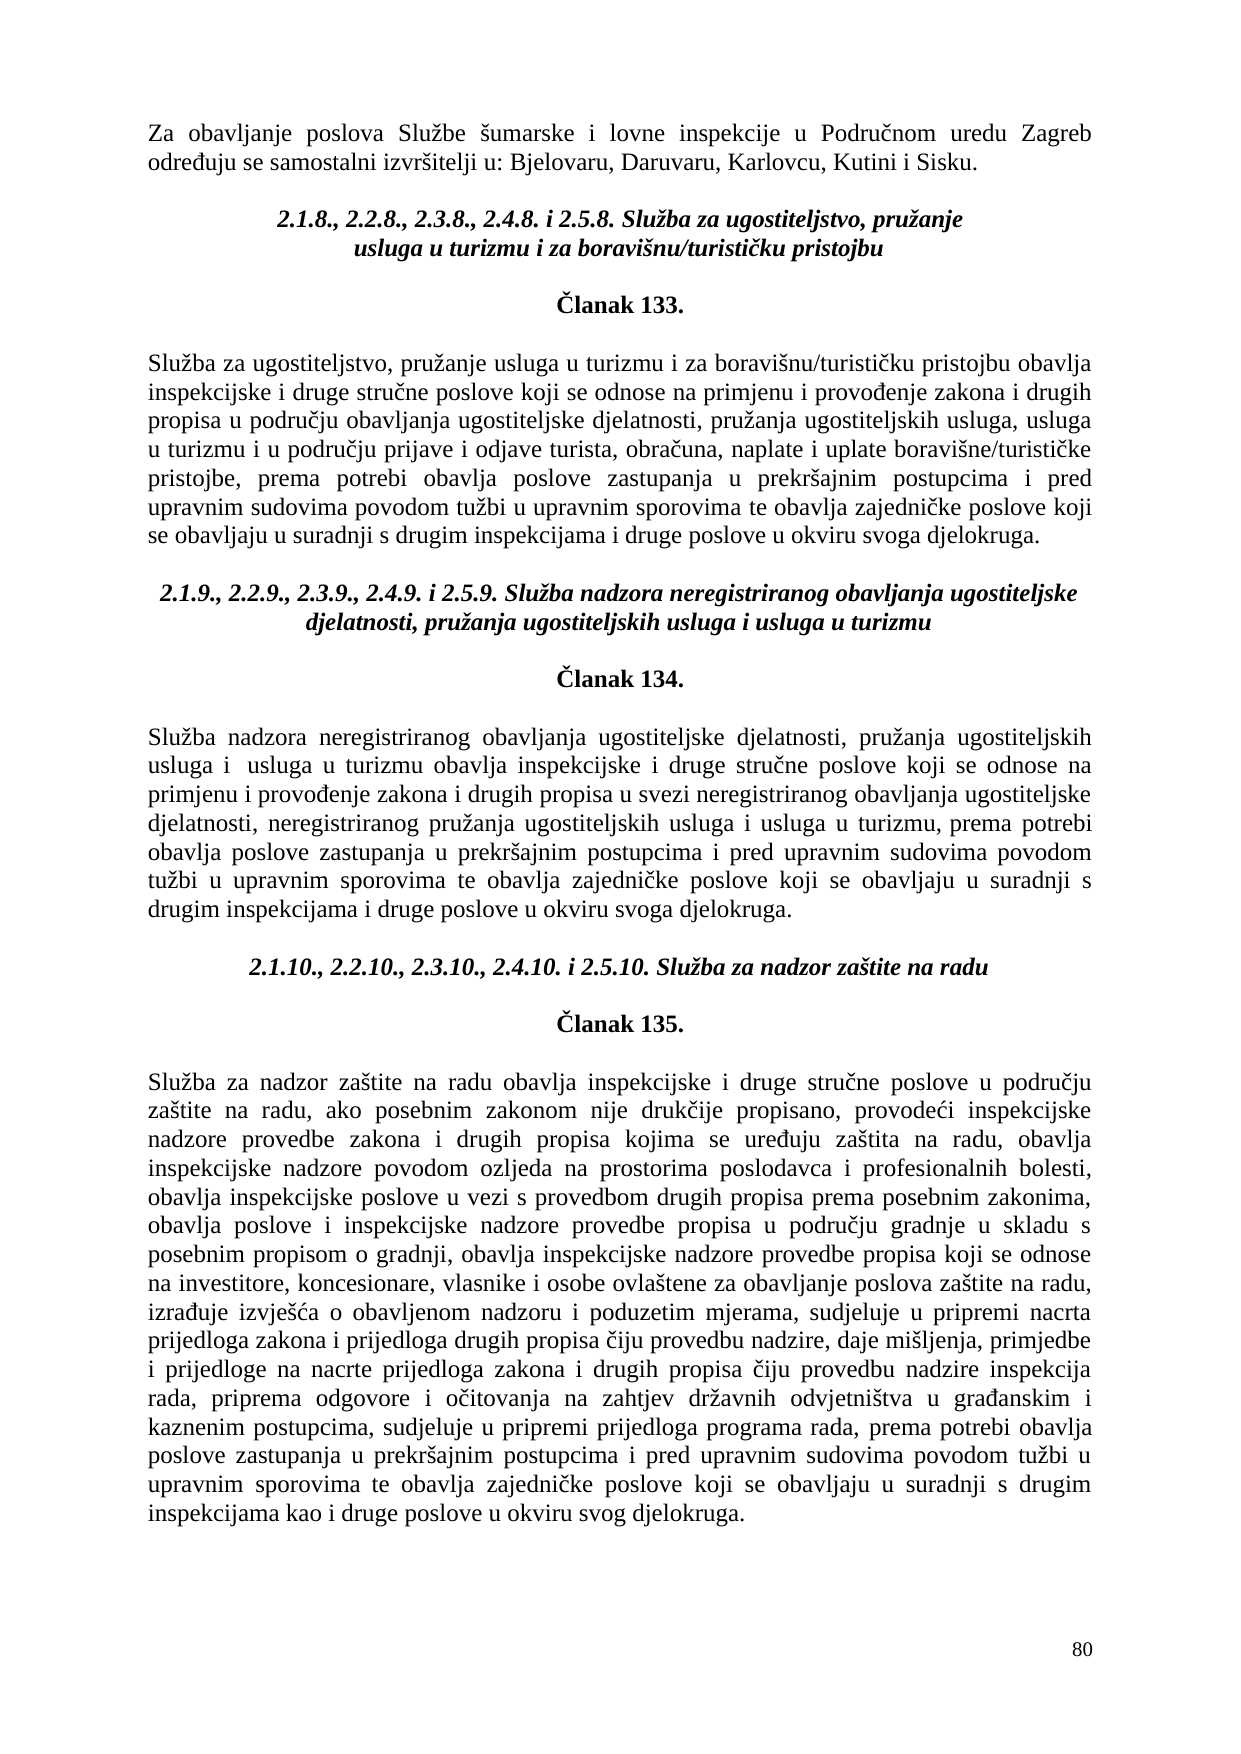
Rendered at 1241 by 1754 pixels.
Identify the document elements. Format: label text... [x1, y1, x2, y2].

text Služba nadzora neregistriranog obavljanja ugostiteljske djelatnosti, pružanja ugostiteljskih usluga i usluga u turizmu obavlja inspekcijske i druge stručne poslove koji se odnose na primjenu i provođenje zakona i drugih propisa u svezi neregistriranog obavljanja ugostiteljske djelatnosti, neregistriranog pružanja ugostiteljskih usluga i usluga u turizmu, prema potrebi obavlja poslove zastupanja u prekršajnim postupcima i pred upravnim sudovima povodom tužbi u upravnim sporovima te obavlja zajedničke poslove koji se obavljaju u suradnji s drugim inspekcijama i druge poslove u okviru svoga djelokruga. [148, 722, 1092, 923]
text 2.1.8., 2.2.8., 2.3.8., 2.4.8. i 2.5.8. Služba za ugostiteljstvo, pružanje [148, 204, 1092, 233]
text Služba za nadzor zaštite na radu obavlja inspekcijske i druge stručne poslove u području zaštite na radu, ako posebnim zakonom nije drukčije propisano, provodeći inspekcijske nadzore provedbe zakona i drugih propisa kojima se uređuju zaštita na radu, obavlja inspekcijske nadzore povodom ozljeda na prostorima poslodavca i profesionalnih bolesti, obavlja inspekcijske poslove u vezi s provedbom drugih propisa prema posebnim zakonima, obavlja poslove i inspekcijske nadzore provedbe propisa u području gradnje u skladu s posebnim propisom o gradnji, obavlja inspekcijske nadzore provedbe propisa koji se odnose na investitore, koncesionare, vlasnike i osobe ovlaštene za obavljanje poslova zaštite na radu, izrađuje izvješća o obavljenom nadzoru i poduzetim mjerama, sudjeluje u pripremi nacrta prijedloga zakona i prijedloga drugih propisa čiju provedbu nadzire, daje mišljenja, primjedbe i prijedloge na nacrte prijedloga zakona i drugih propisa čiju provedbu nadzire inspekcija rada, priprema odgovore i očitovanja na zahtjev državnih odvjetništva u građanskim i kaznenim postupcima, sudjeluje u pripremi prijedloga programa rada, prema potrebi obavlja poslove zastupanja u prekršajnim postupcima i pred upravnim sudovima povodom tužbi u upravnim sporovima te obavlja zajedničke poslove koji se obavljaju u suradnji s drugim inspekcijama kao i druge poslove u okviru svog djelokruga. [148, 1067, 1092, 1527]
text Za obavljanje poslova Službe šumarske i lovne inspekcije u Područnom uredu Zagreb određuju se samostalni izvršitelji u: Bjelovaru, Daruvaru, Karlovcu, Kutini i Sisku. [148, 118, 1092, 176]
text Članak 133. [148, 291, 1092, 319]
text 2.1.10., 2.2.10., 2.3.10., 2.4.10. i 2.5.10. Služba za nadzor zaštite na radu [148, 952, 1092, 981]
text Služba za ugostiteljstvo, pružanje usluga u turizmu i za boravišnu/turističku pristojbu obavlja inspekcijske i druge stručne poslove koji se odnose na primjenu i provođenje zakona i drugih propisa u području obavljanja ugostiteljske djelatnosti, pružanja ugostiteljskih usluga, usluga u turizmu i u području prijave i odjave turista, obračuna, naplate i uplate boravišne/turističke pristojbe, prema potrebi obavlja poslove zastupanja u prekršajnim postupcima i pred upravnim sudovima povodom tužbi u upravnim sporovima te obavlja zajedničke poslove koji se obavljaju u suradnji s drugim inspekcijama i druge poslove u okviru svoga djelokruga. [148, 348, 1092, 549]
text 2.1.9., 2.2.9., 2.3.9., 2.4.9. i 2.5.9. Služba nadzora neregistriranog obavljanja ugostiteljske djelatnosti, pružanja ugostiteljskih usluga i usluga u turizmu [148, 578, 1092, 636]
text usluga u turizmu i za boravišnu/turističku pristojbu [148, 233, 1092, 262]
text Članak 134. [148, 664, 1092, 693]
text Članak 135. [148, 1009, 1092, 1038]
